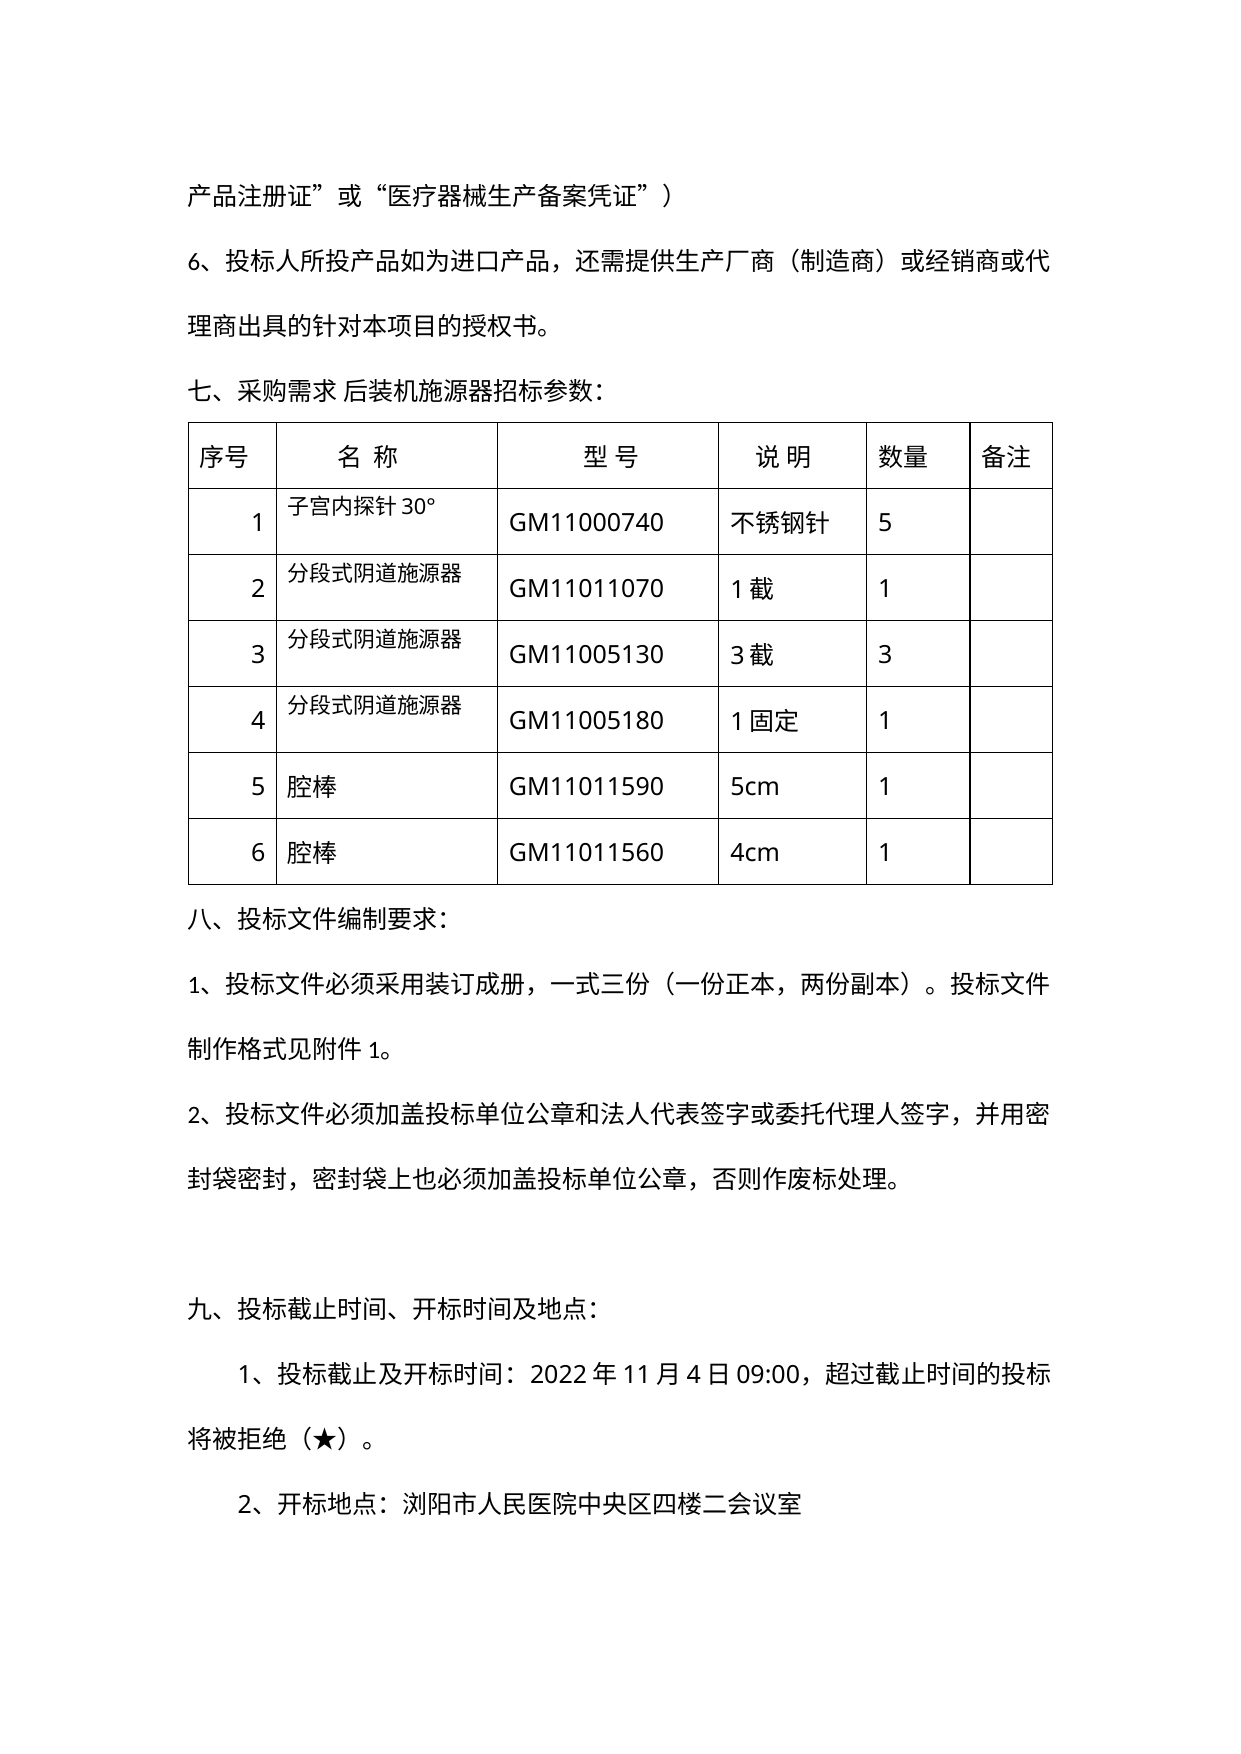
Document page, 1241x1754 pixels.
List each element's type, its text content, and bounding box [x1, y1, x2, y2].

table_cell [971, 489, 1052, 554]
table_cell 5 [867, 489, 969, 554]
table_header 备注 [971, 423, 1052, 488]
table_cell 分段式阴道施源器 [277, 621, 497, 686]
table_cell GM11005180 [498, 687, 718, 752]
text 1、投标文件必须采用装订成册，一式三份（一份正本，两份副本）。投标文件制作格式见附件1。 [187, 950, 1053, 1080]
table_cell GM11011560 [498, 819, 718, 884]
table_cell 不锈钢针 [719, 489, 866, 554]
table_cell 6 [189, 819, 276, 884]
text 八、投标文件编制要求： [187, 885, 1053, 950]
text 6、投标人所投产品如为进口产品，还需提供生产厂商（制造商）或经销商或代理商出具的针对本项目的授权书。 [187, 227, 1053, 357]
table_cell 4 [189, 687, 276, 752]
table_cell 1 [189, 489, 276, 554]
table_cell 3 [189, 621, 276, 686]
table_cell [971, 687, 1052, 752]
table_cell 5cm [719, 753, 866, 818]
table_cell 腔棒 [277, 819, 497, 884]
table_header 说 明 [719, 423, 866, 488]
table_cell 3 [867, 621, 969, 686]
table_cell 5 [189, 753, 276, 818]
table_header 名 称 [277, 423, 497, 488]
table_cell 分段式阴道施源器 [277, 687, 497, 752]
table_cell 1 [867, 555, 969, 620]
table_header 数量 [867, 423, 969, 488]
text 七、采购需求 后装机施源器招标参数： [187, 357, 1053, 422]
table_cell [971, 819, 1052, 884]
table_cell 腔棒 [277, 753, 497, 818]
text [187, 162, 1053, 227]
table_cell [971, 621, 1052, 686]
table_cell GM11005130 [498, 621, 718, 686]
table_cell 1 [867, 819, 969, 884]
table_cell 3截 [719, 621, 866, 686]
table_cell 2 [189, 555, 276, 620]
text 2、开标地点：浏阳市人民医院中央区四楼二会议室 [187, 1470, 1053, 1535]
table_cell 1 [867, 753, 969, 818]
table_header 型 号 [498, 423, 718, 488]
table_cell 1 [867, 687, 969, 752]
table_cell GM11011070 [498, 555, 718, 620]
table_cell 4cm [719, 819, 866, 884]
text 1、投标截止及开标时间：2022年11月4日09:00，超过截止时间的投标将被拒绝（★）。 [187, 1340, 1053, 1470]
text 九、投标截止时间、开标时间及地点： [187, 1275, 1053, 1340]
table_cell GM11000740 [498, 489, 718, 554]
table_cell 分段式阴道施源器 [277, 555, 497, 620]
table_cell [971, 555, 1052, 620]
table_cell 1截 [719, 555, 866, 620]
table_cell [971, 753, 1052, 818]
table_header 序号 [189, 423, 276, 488]
table_cell GM11011590 [498, 753, 718, 818]
table_cell 1固定 [719, 687, 866, 752]
text 2、投标文件必须加盖投标单位公章和法人代表签字或委托代理人签字，并用密封袋密封，密封袋上也必须加盖投标单位公章，否则作废标处理。 [187, 1080, 1053, 1210]
table_cell 子宫内探针30° [277, 489, 497, 554]
